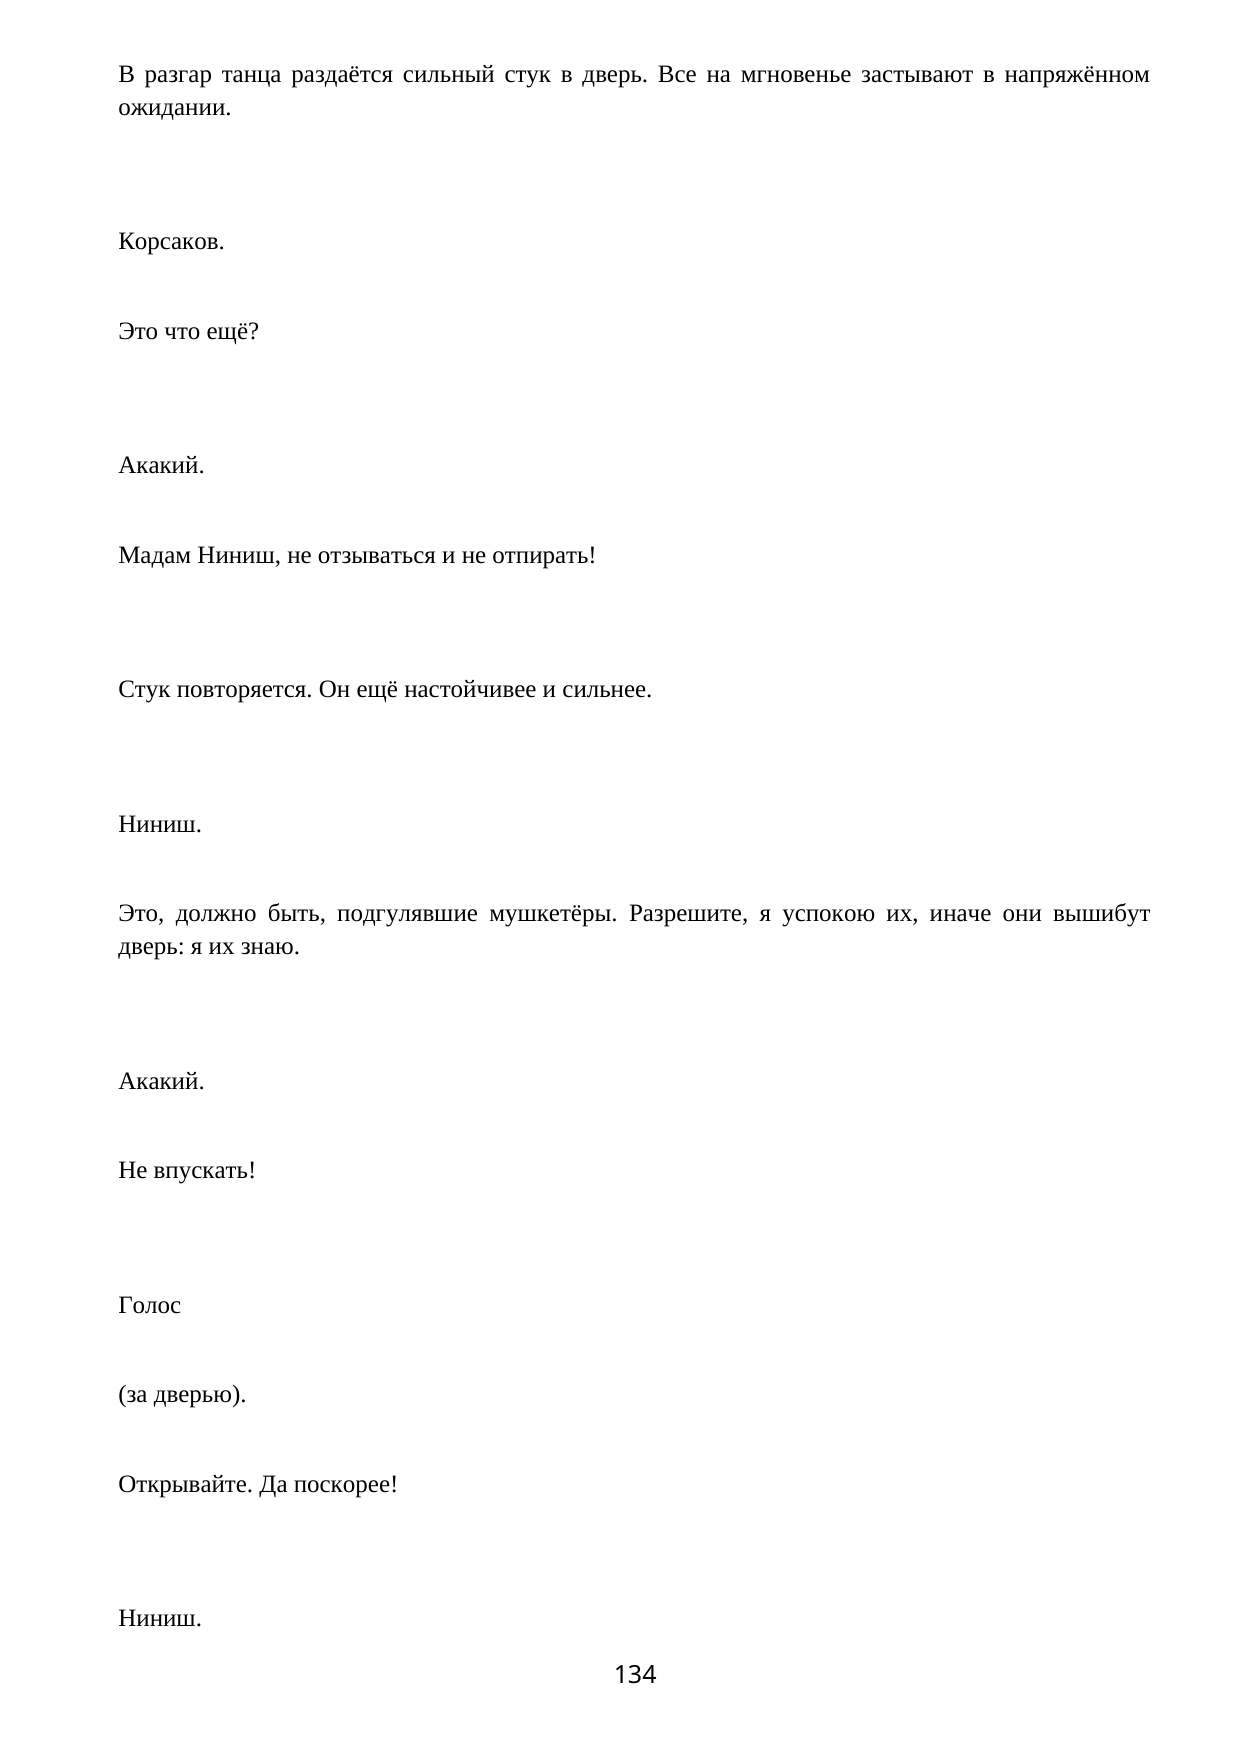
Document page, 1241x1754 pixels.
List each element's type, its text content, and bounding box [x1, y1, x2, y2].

text Стук повторяется. Он ещё настойчивее и сильнее. [118, 674, 1152, 703]
text Корсаков. [118, 226, 1152, 255]
text Ниниш. [118, 809, 1152, 837]
text Это что ещё? [118, 316, 1152, 345]
text В разгар танца раздаётся сильный стук в дверь. Все на мгновенье застывают в напряжённом ожидании. [118, 59, 1152, 121]
text Акакий. [118, 1066, 1152, 1094]
text Не впускать! [118, 1155, 1152, 1184]
text Открывайте. Да поскорее! [118, 1469, 1152, 1498]
text Мадам Ниниш, не отзываться и не отпирать! [118, 540, 1152, 569]
text (за дверью). [118, 1379, 1152, 1408]
text Ниниш. [118, 1603, 1152, 1632]
text Голос [118, 1290, 1152, 1318]
text Акакий. [118, 450, 1152, 479]
text Это, должно быть, подгулявшие мушкетёры. Разрешите, я успокою их, иначе они вышибут дверь: я их знаю. [118, 898, 1152, 960]
